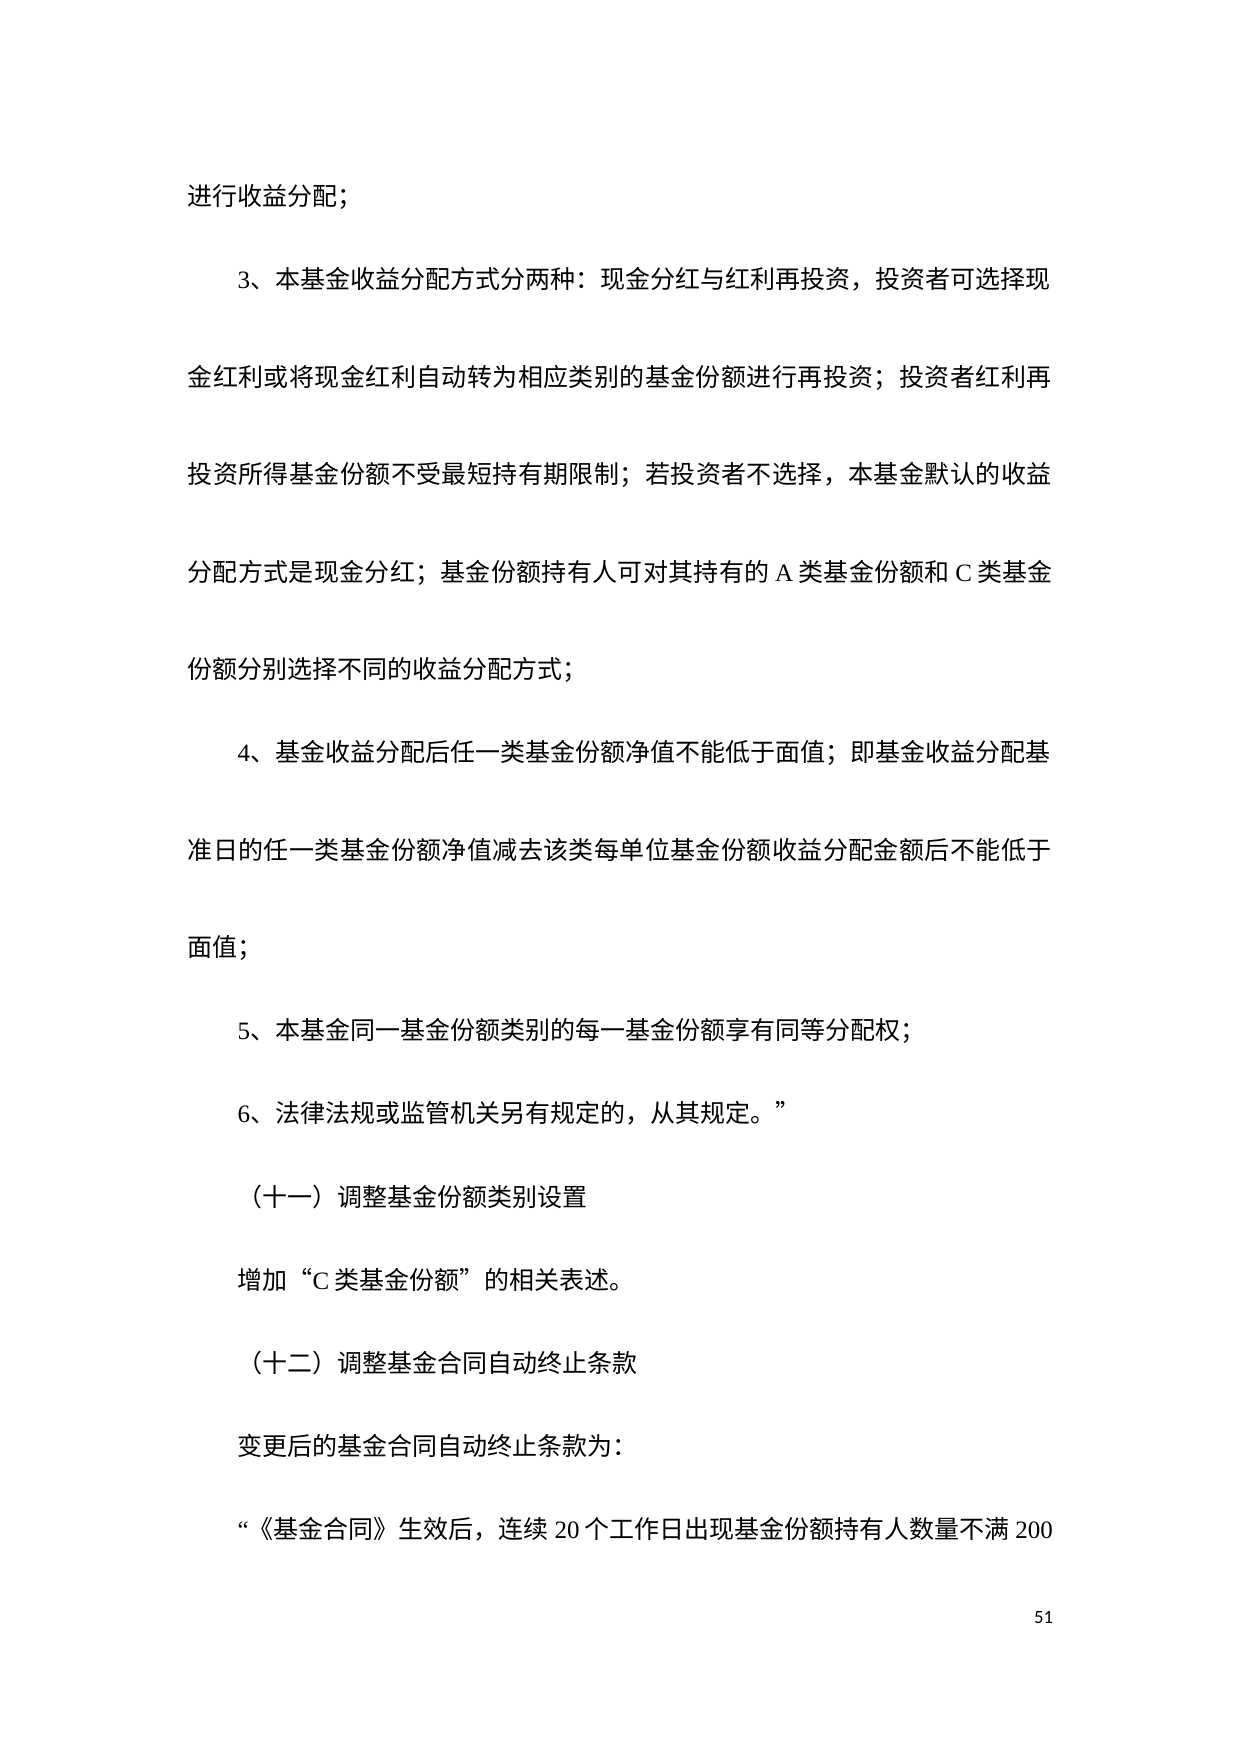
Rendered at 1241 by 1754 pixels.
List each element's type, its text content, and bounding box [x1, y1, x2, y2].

text 6、法律法规或监管机关另有规定的，从其规定。” [187, 1079, 1053, 1144]
text （十一）调整基金份额类别设置 [187, 1163, 1053, 1228]
text 3、本基金收益分配方式分两种：现金分红与红利再投资，投资者可选择现金红利或将现金红利自动转为相应类别的基金份额进行再投资；投资者红利再投资所得基金份额不受最短持有期限制；若投资者不选择，本基金默认的收益分配方式是现金分红；基金份额持有人可对其持有的A类基金份额和C类基金份额分别选择不同的收益分配方式； [187, 245, 1053, 700]
text 5、本基金同一基金份额类别的每一基金份额享有同等分配权； [187, 996, 1053, 1061]
text 增加“C类基金份额”的相关表述。 [187, 1246, 1053, 1311]
text 4、基金收益分配后任一类基金份额净值不能低于面值；即基金收益分配基准日的任一类基金份额净值减去该类每单位基金份额收益分配金额后不能低于面值； [187, 718, 1053, 978]
text （十二）调整基金合同自动终止条款 [187, 1329, 1053, 1394]
text 变更后的基金合同自动终止条款为： [187, 1412, 1053, 1477]
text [187, 162, 1053, 227]
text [187, 1495, 1053, 1560]
